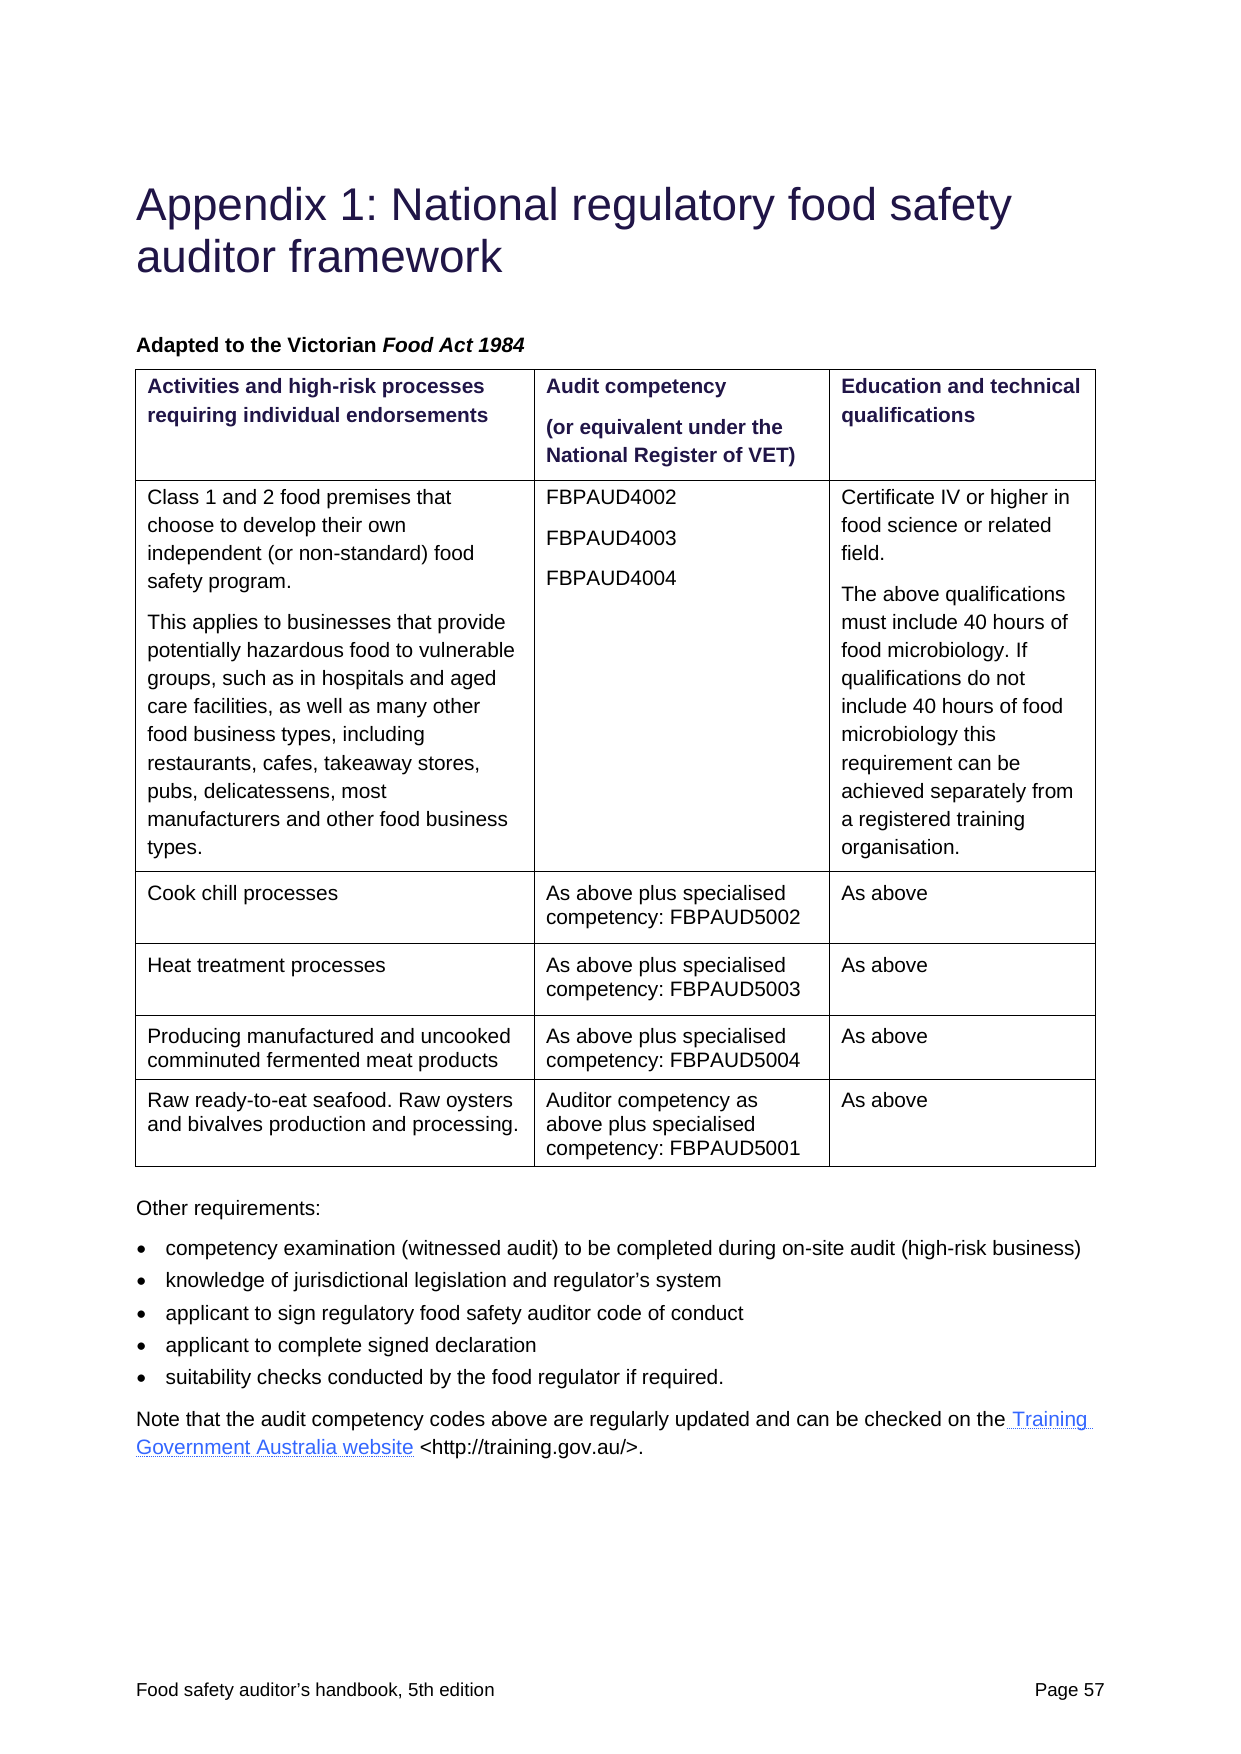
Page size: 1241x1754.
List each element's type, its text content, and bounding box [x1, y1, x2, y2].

table_header Activities and high-risk processes requiring individual endorsements [136, 370, 534, 479]
table_cell As above plus specialised competency: FBPAUD5002 [535, 872, 829, 943]
table_cell Heat treatment processes [136, 944, 534, 1015]
text Other requirements: [136, 1192, 1104, 1220]
table_header Education and technical qualifications [830, 370, 1095, 479]
list Note that the audit competency codes above are regularly updated and can be checked on the Training Government Australia website <http://training.gov.au/>. [136, 1402, 1104, 1459]
table_cell Auditor competency as above plus specialised competency: FBPAUD5001 [535, 1080, 829, 1166]
table_cell As above plus specialised competency: FBPAUD5003 [535, 944, 829, 1015]
table_cell As above [830, 944, 1095, 1015]
table_cell FBPAUD4002 FBPAUD4003 FBPAUD4004 [535, 481, 829, 871]
table_cell Producing manufactured and uncooked comminuted fermented meat products [136, 1016, 534, 1078]
table_cell As above [830, 1016, 1095, 1078]
table_cell As above plus specialised competency: FBPAUD5004 [535, 1016, 829, 1078]
table_cell As above [830, 872, 1095, 943]
text Adapted to the Victorian Food Act 1984 [136, 328, 1104, 357]
text applicant to sign regulatory food safety auditor code of conduct [136, 1297, 1104, 1325]
table_cell Class 1 and 2 food premises that choose to develop their own independent (or non-standard) food safety program. This applies to businesses that provide potentially hazardous food to vulnerable groups, such as in hospitals and aged care facilities, as well as many other food business types, including restaurants, cafes, takeaway stores, pubs, delicatessens, most manufacturers and other food business types. [136, 481, 534, 871]
subtitle Appendix 1: National regulatory food safety auditor framework [136, 177, 1104, 283]
table_cell As above [830, 1080, 1095, 1166]
table_cell Cook chill processes [136, 872, 534, 943]
text suitability checks conducted by the food regulator if required. [136, 1362, 1104, 1390]
text competency examination (witnessed audit) to be completed during on-site audit (high-risk business) [136, 1233, 1104, 1261]
table_cell Raw ready-to-eat seafood. Raw oysters and bivalves production and processing. [136, 1080, 534, 1166]
table_cell Certificate IV or higher in food science or related field. The above qualifications must include 40 hours of food microbiology. If qualifications do not include 40 hours of food microbiology this requirement can be achieved separately from a registered training organisation. [830, 481, 1095, 871]
table_header Audit competency (or equivalent under the National Register of VET) [535, 370, 829, 479]
text knowledge of jurisdictional legislation and regulator’s system [136, 1265, 1104, 1293]
text applicant to complete signed declaration [136, 1329, 1104, 1358]
